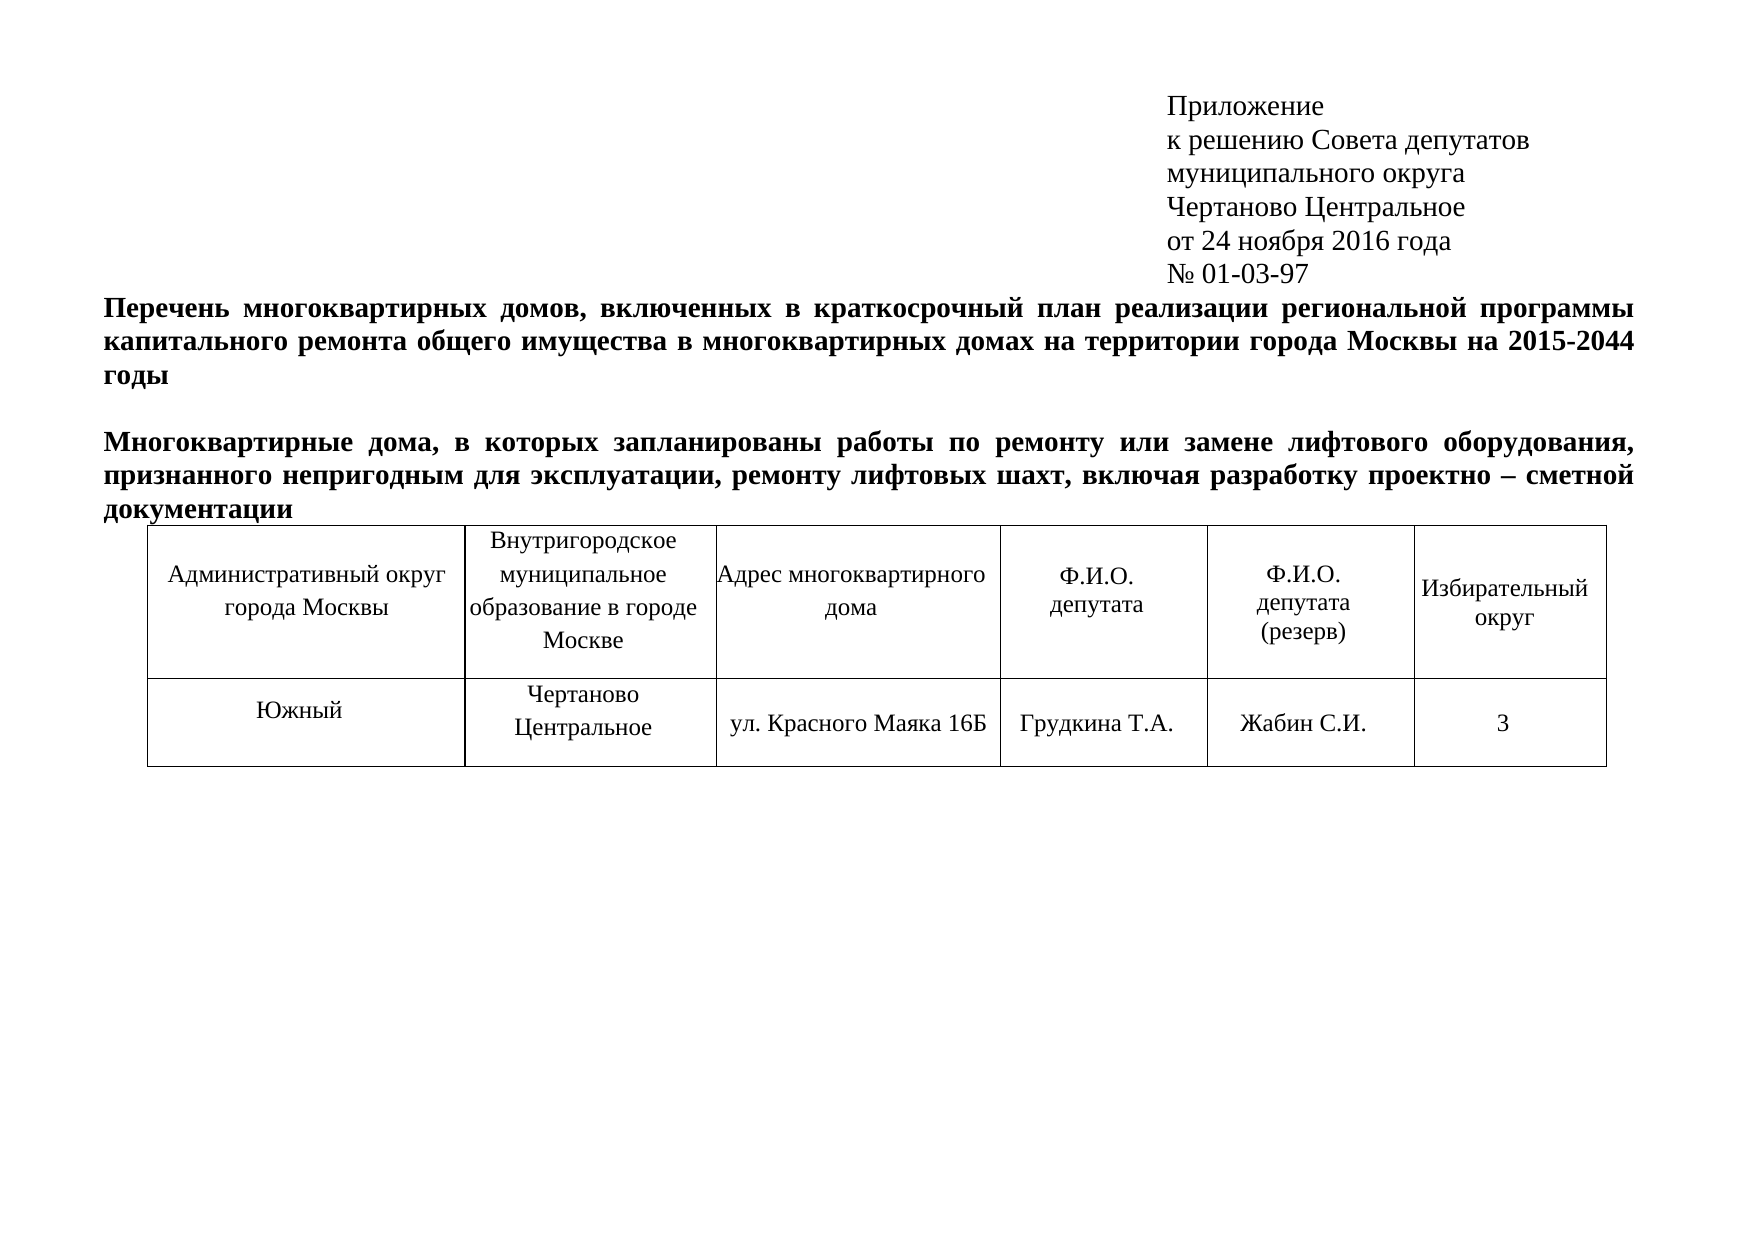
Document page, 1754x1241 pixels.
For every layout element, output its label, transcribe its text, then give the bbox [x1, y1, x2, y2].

table_header Ф.И.О. депутата (резерв) [1208, 526, 1414, 678]
text муниципального округа [1167, 156, 1577, 189]
table_cell ул. Красного Маяка 16Б [717, 679, 1000, 766]
table_cell Грудкина Т.А. [1001, 679, 1207, 766]
table_header Административный округ города Москвы [148, 526, 464, 678]
table_cell 3 [1415, 679, 1606, 766]
table_cell Чертаново Центральное [466, 679, 716, 766]
table_header Адрес многоквартирного дома [717, 526, 1000, 678]
text Приложение [118, 88, 1577, 122]
list Многоквартирные дома, в которых запланированы работы по ремонту или замене лифтового оборудования, признанного непригодным для эксплуатации, ремонту лифтовых шахт, включая разработку проектно – сметной документации [103, 424, 1636, 524]
table_header Внутригородское муниципальное образование в городе Москве [466, 526, 716, 678]
text № 01-03-97 [1167, 256, 1577, 290]
table_header Избирательный округ [1415, 526, 1606, 678]
text от 24 ноября 2016 года [1167, 223, 1577, 256]
list Перечень многоквартирных домов, включенных в краткосрочный план реализации региональной программы капитального ремонта общего имущества в многоквартирных домах на территории города Москвы на 2015-2044 годы [103, 290, 1636, 390]
table_header Ф.И.О. депутата [1001, 526, 1207, 678]
table_cell Жабин С.И. [1208, 679, 1414, 766]
text к решению Совета депутатов [1167, 122, 1577, 156]
table_cell Южный [148, 679, 464, 766]
text Чертаново Центральное [1167, 189, 1577, 223]
